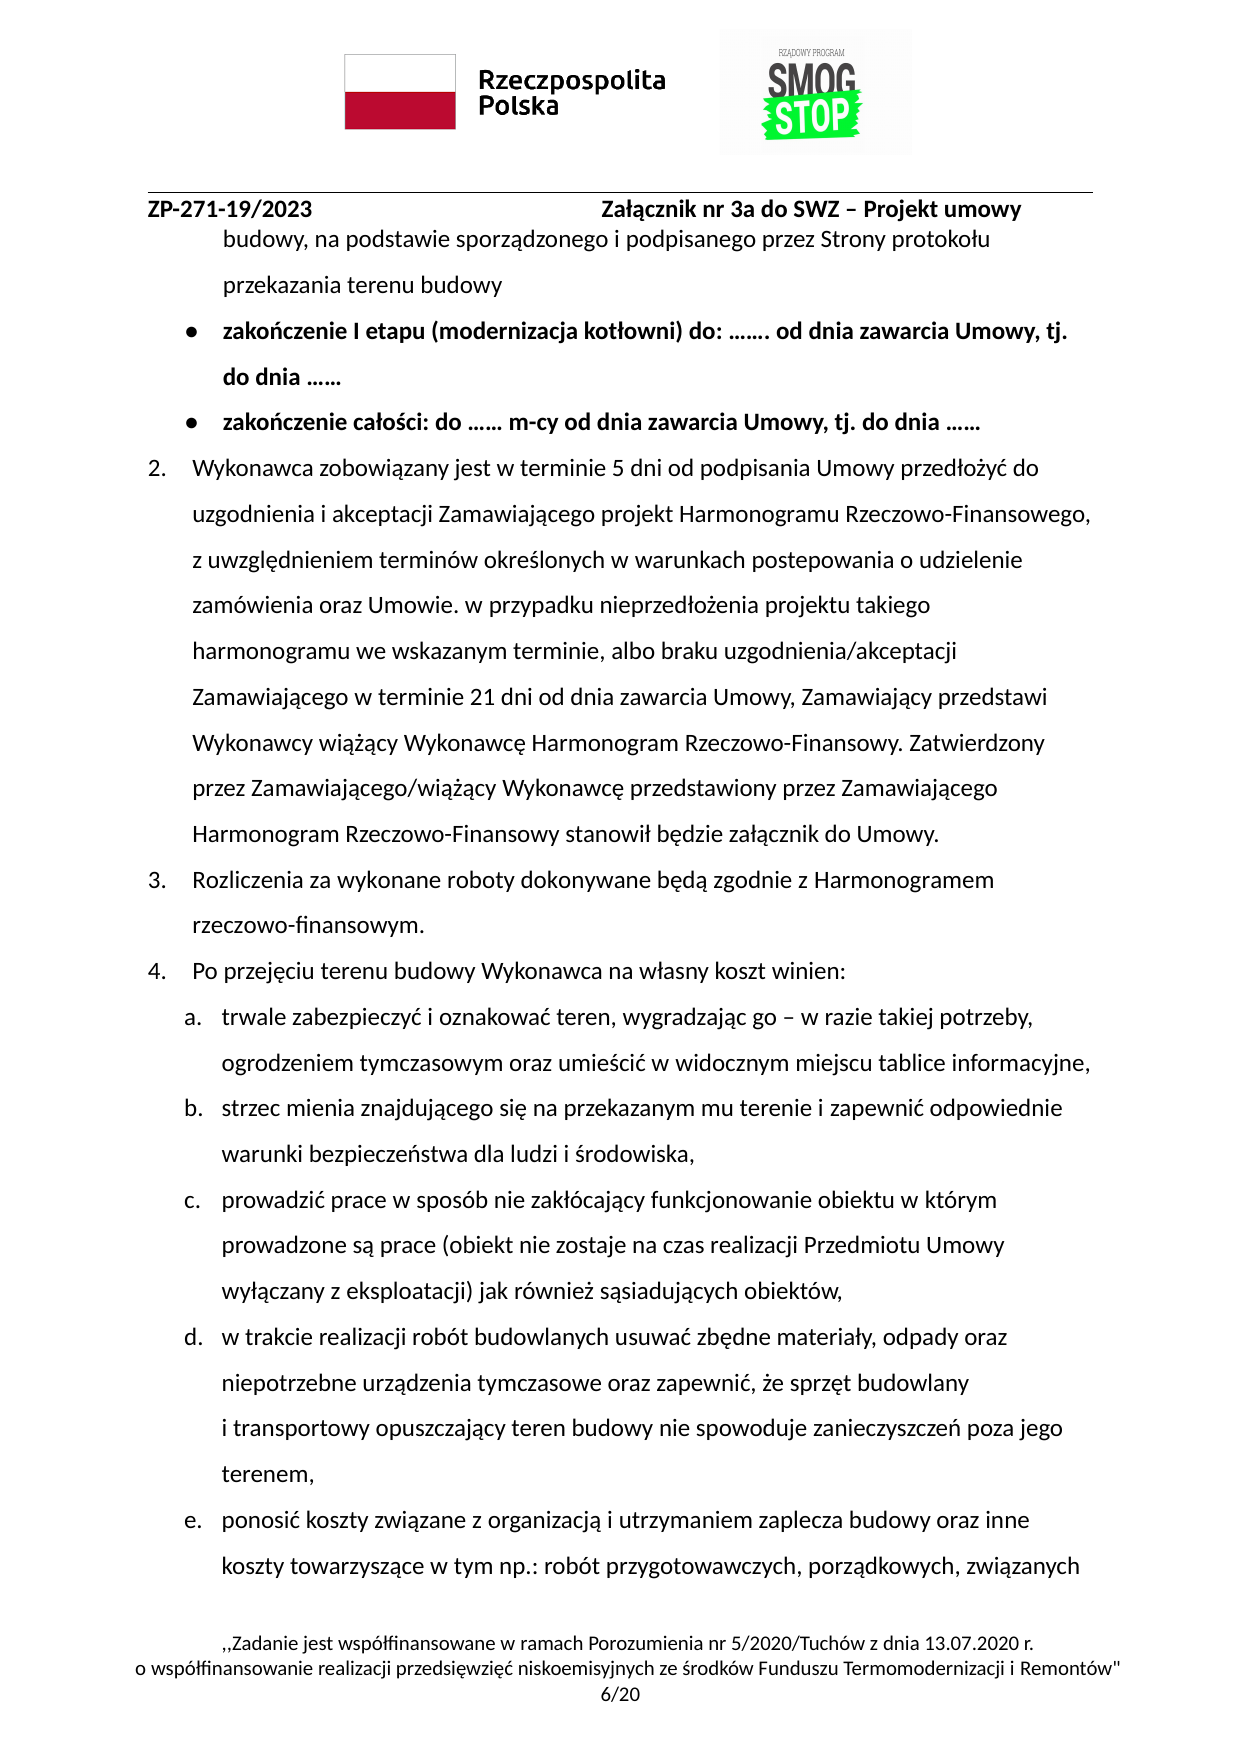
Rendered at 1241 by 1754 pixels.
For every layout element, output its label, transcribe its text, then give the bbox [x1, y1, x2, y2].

list zakończenie I etapu (modernizacja kotłowni) do: ……. od dnia zawarcia Umowy, tj. do dnia …… [185, 315, 1093, 391]
list Po przejęciu terenu budowy Wykonawca na własny koszt winien: [148, 955, 1093, 986]
picture [719, 29, 912, 155]
list prowadzić prace w sposób nie zakłócający funkcjonowanie obiektu w którym prowadzone są prace (obiekt nie zostaje na czas realizacji Przedmiotu Umowy wyłączany z eksploatacji) jak również sąsiadujących obiektów, [184, 1184, 1093, 1306]
picture [320, 29, 689, 154]
list trwale zabezpieczyć i oznakować teren, wygradzając go – w razie takiej potrzeby, ogrodzeniem tymczasowym oraz umieścić w widocznym miejscu tablice informacyjne, [184, 1001, 1093, 1077]
list zakończenie całości: do …… m-cy od dnia zawarcia Umowy, tj. do dnia …… [185, 407, 1093, 437]
list Wykonawca zobowiązany jest w terminie 5 dni od podpisania Umowy przedłożyć do uzgodnienia i akceptacji Zamawiającego projekt Harmonogramu Rzeczowo-Finansowego, z uwzględnieniem terminów określonych w warunkach postepowania o udzielenie zamówienia oraz Umowie. w przypadku nieprzedłożenia projektu takiego harmonogramu we wskazanym terminie, albo braku uzgodnienia/akceptacji Zamawiającego w terminie 21 dni od dnia zawarcia Umowy, Zamawiający przedstawi Wykonawcy wiążący Wykonawcę Harmonogram Rzeczowo-Finansowy. Zatwierdzony przez Zamawiającego/wiążący Wykonawcę przedstawiony przez Zamawiającego Harmonogram Rzeczowo-Finansowy stanowił będzie załącznik do Umowy. [148, 452, 1093, 849]
list w trakcie realizacji robót budowlanych usuwać zbędne materiały, odpady oraz niepotrzebne urządzenia tymczasowe oraz zapewnić, że sprzęt budowlany i transportowy opuszczający teren budowy nie spowoduje zanieczyszczeń poza jego terenem, [184, 1321, 1093, 1489]
list strzec mienia znajdującego się na przekazanym mu terenie i zapewnić odpowiednie warunki bezpieczeństwa dla ludzi i środowiska, [184, 1092, 1093, 1169]
list Rozliczenia za wykonane roboty dokonywane będą zgodnie z Harmonogramem rzeczowo-finansowym. [148, 864, 1093, 940]
